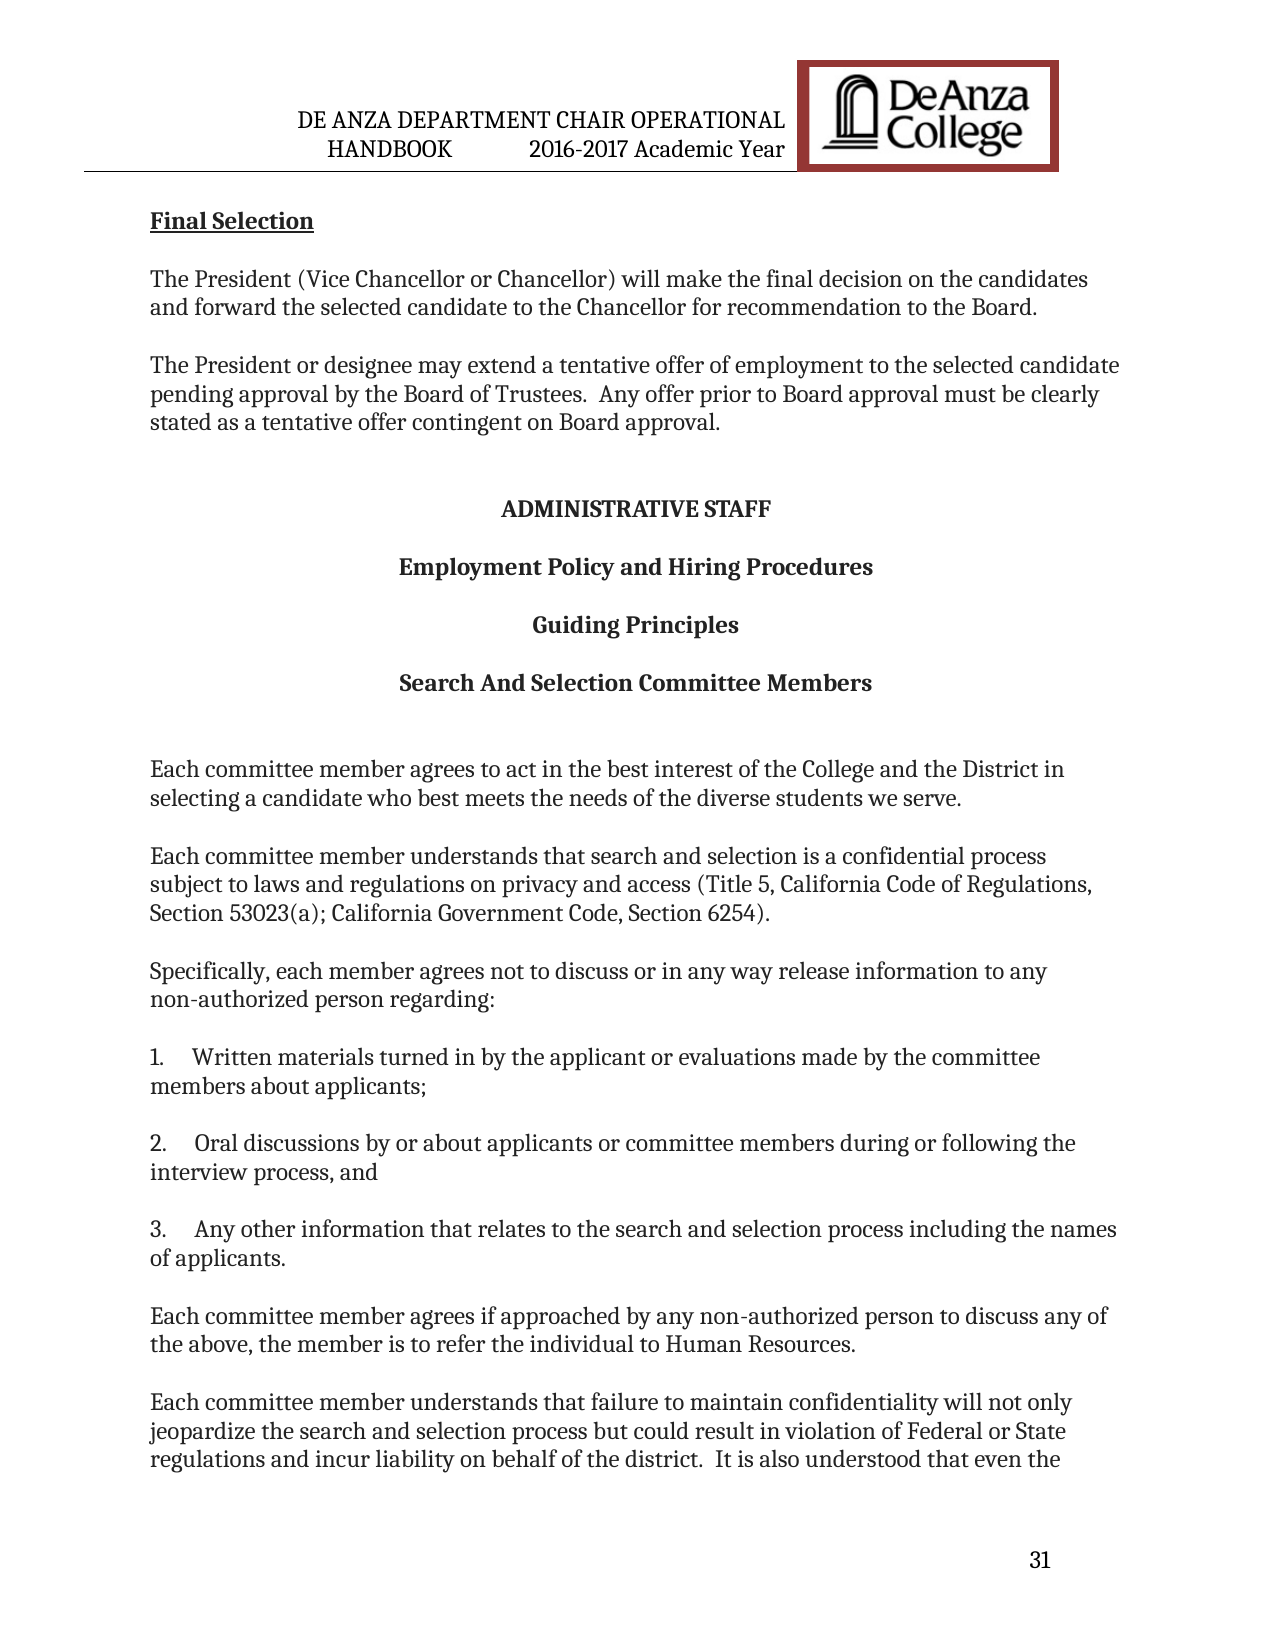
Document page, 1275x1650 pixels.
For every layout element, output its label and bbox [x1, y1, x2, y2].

picture [809, 67, 1050, 164]
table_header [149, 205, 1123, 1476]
